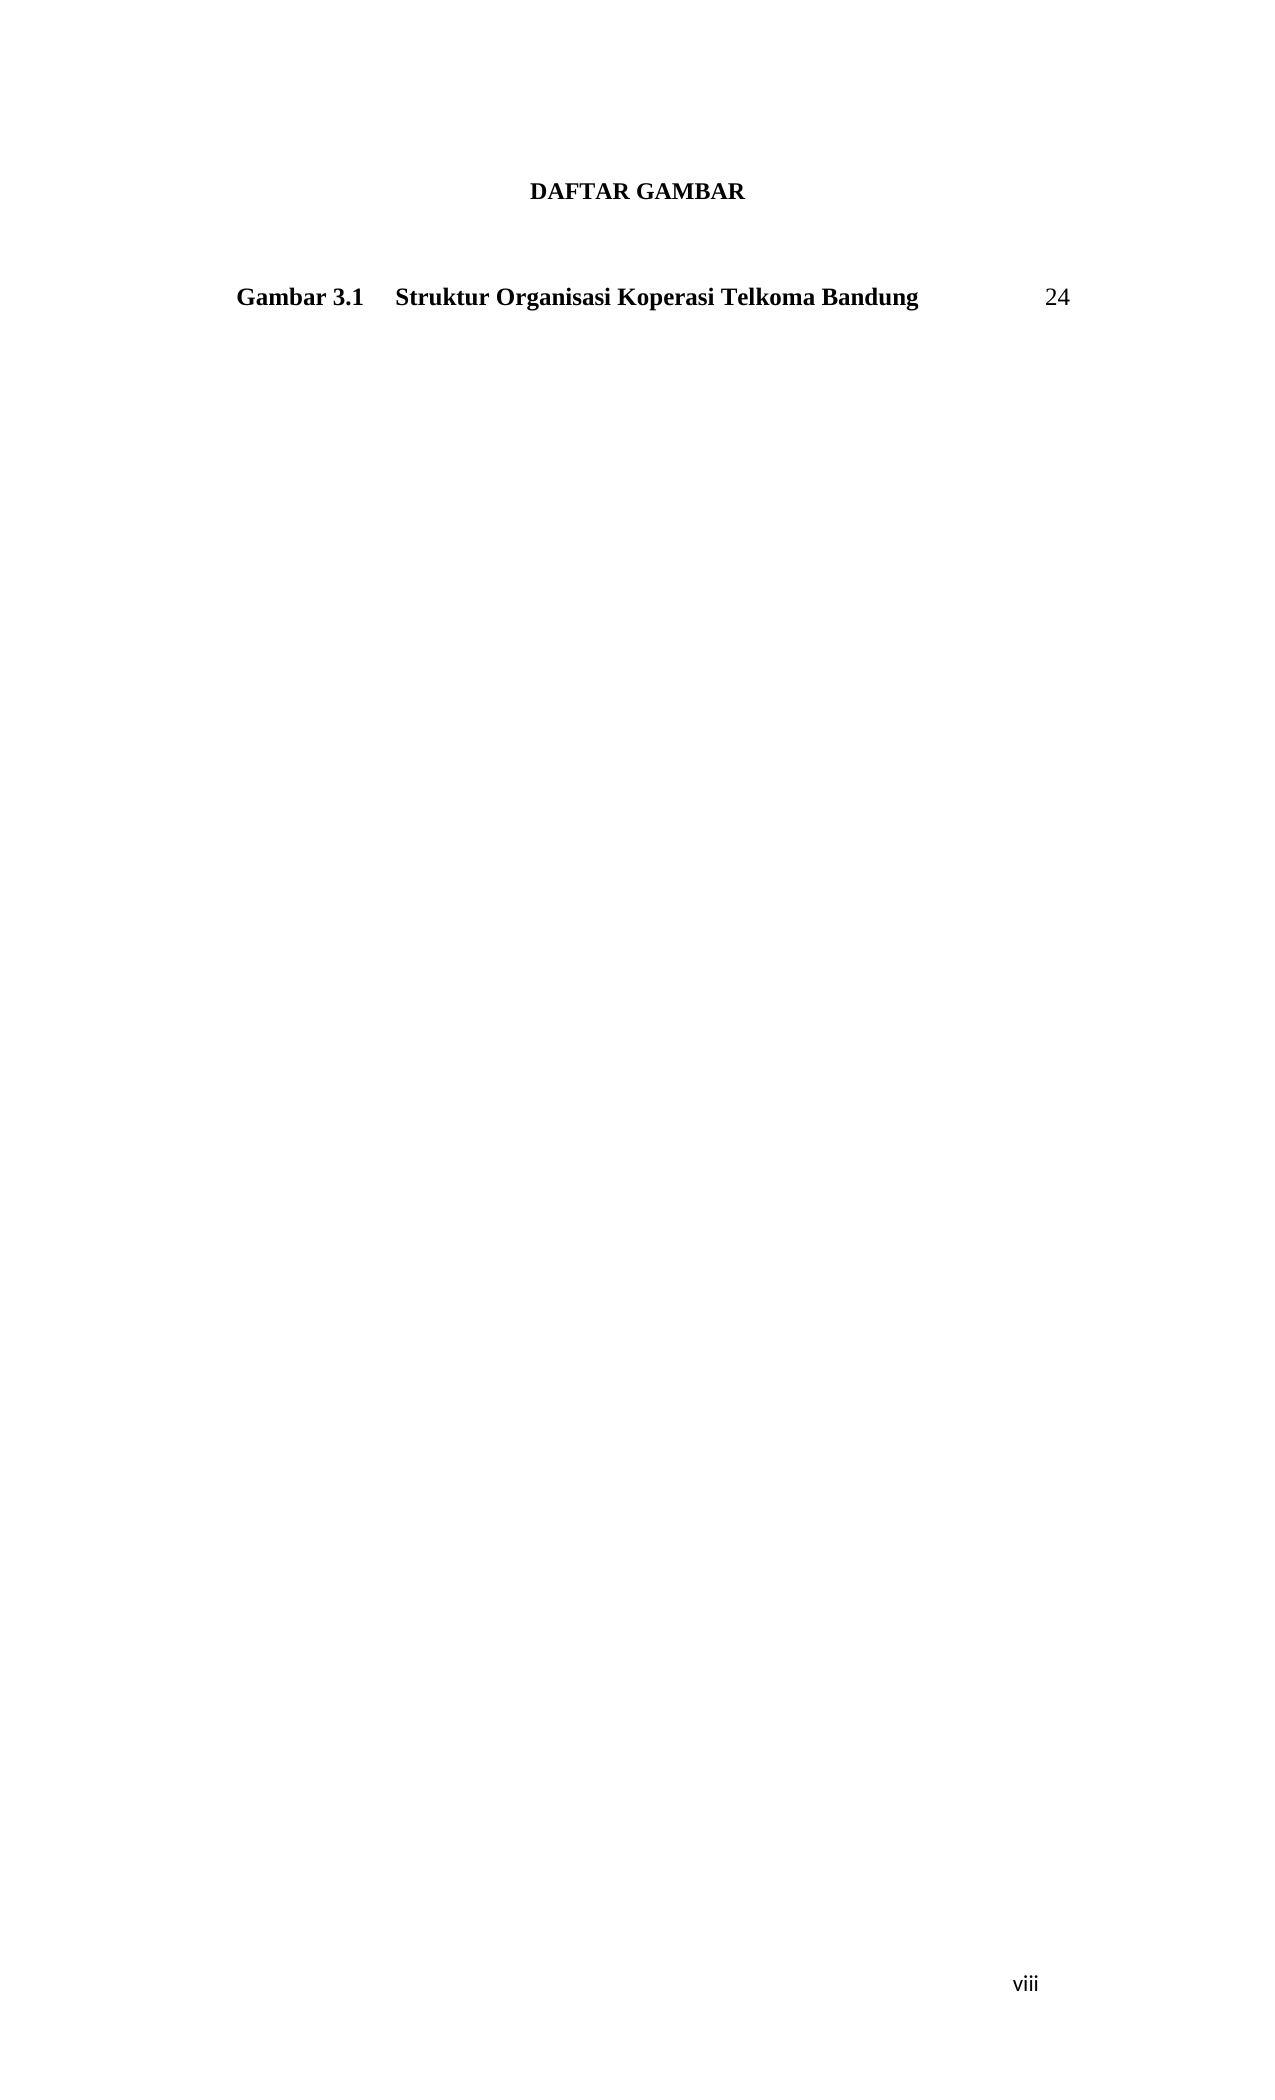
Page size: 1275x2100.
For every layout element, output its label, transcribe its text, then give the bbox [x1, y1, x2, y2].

table_header Struktur Organisasi Koperasi Telkoma Bandung [384, 282, 1034, 512]
text DAFTAR GAMBAR [236, 177, 1039, 205]
table_header 24 [1034, 282, 1123, 512]
table_header Gambar 3.1 [225, 282, 384, 512]
